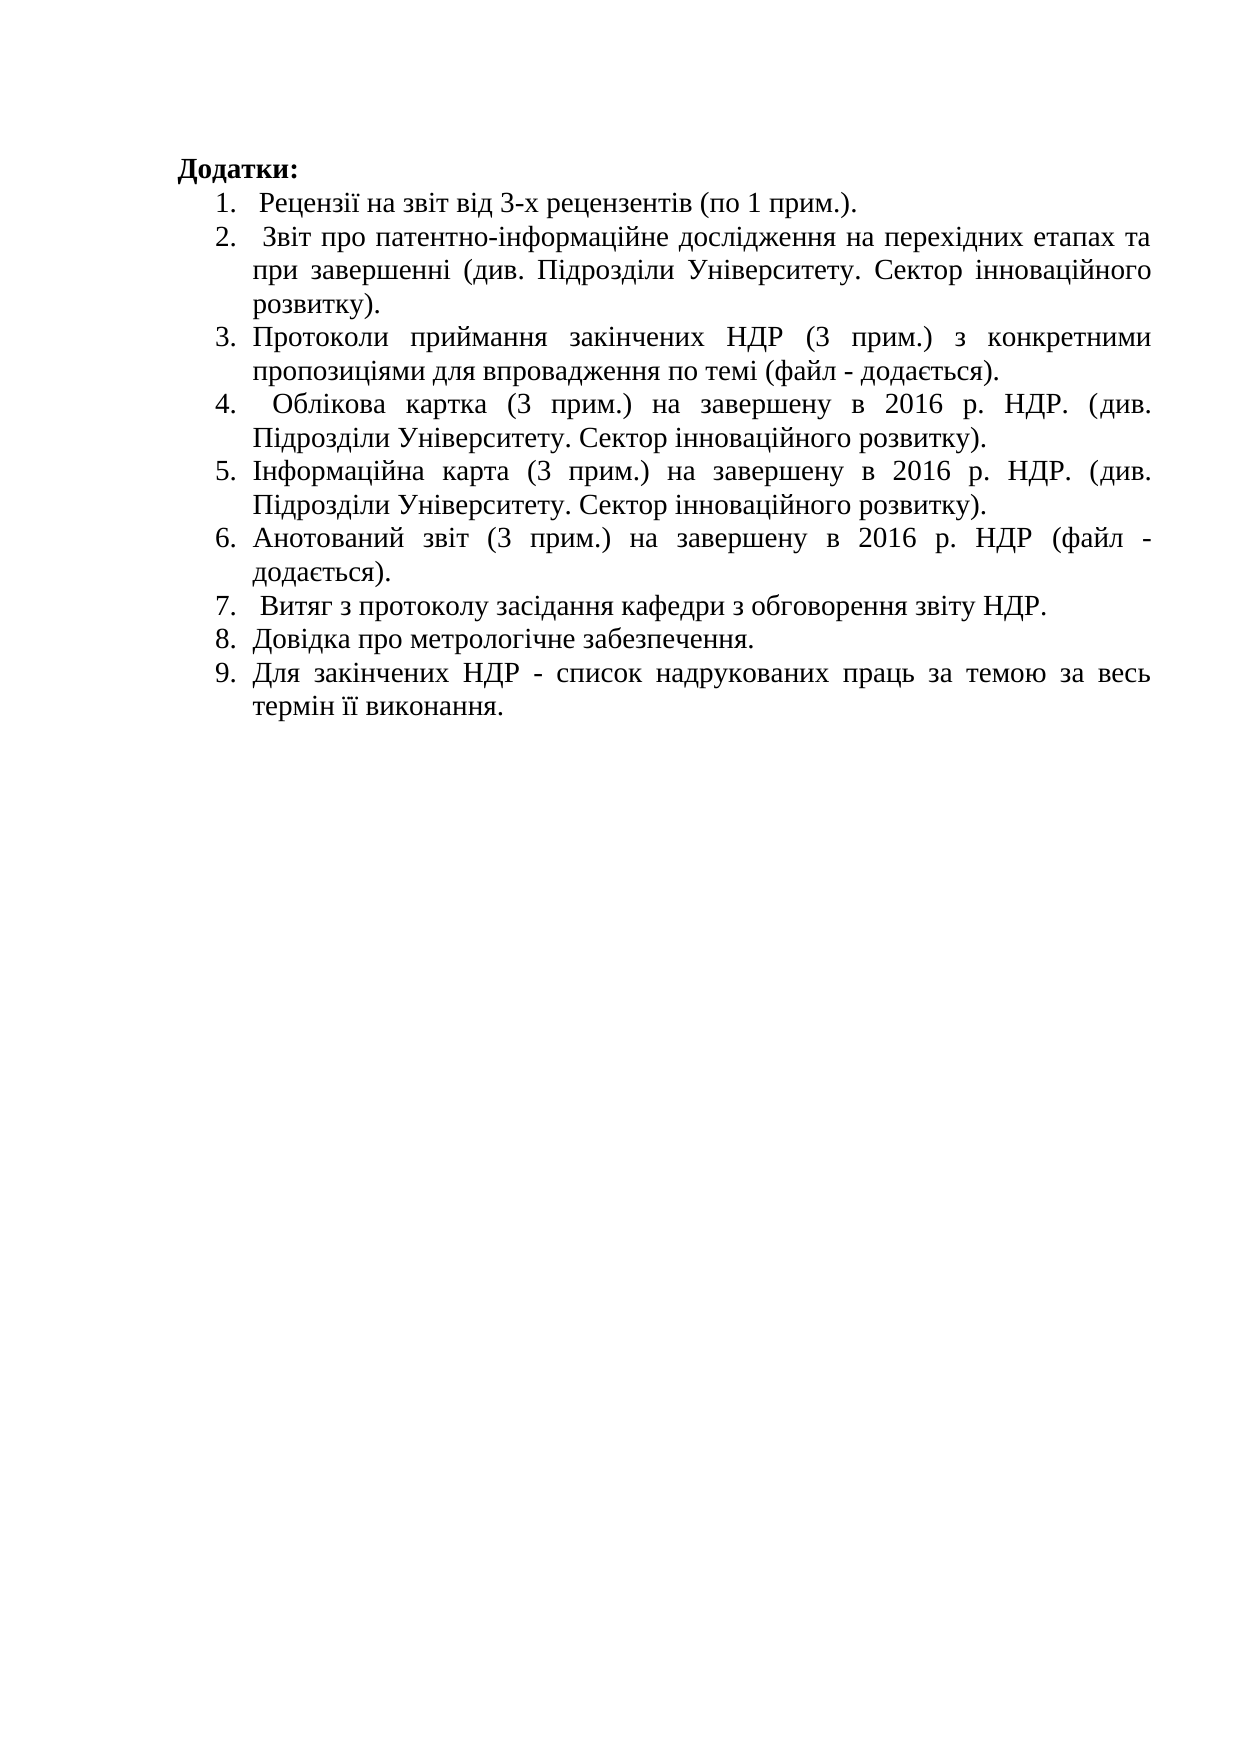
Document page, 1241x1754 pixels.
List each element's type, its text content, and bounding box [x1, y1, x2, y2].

list Облікова картка (3 прим.) на завершену в 2016 р. НДР. (див. Підрозділи Університету. Сектор інноваційного розвитку). [215, 386, 1152, 453]
list Довідка про метрологічне забезпечення. [215, 621, 1152, 655]
list Звіт про патентно-інформаційне дослідження на перехідних етапах та при завершенні (див. Підрозділи Університету. Сектор інноваційного розвитку). [215, 219, 1152, 319]
text Додатки: [177, 152, 1152, 185]
list Протоколи приймання закінчених НДР (3 прим.) з конкретними пропозиціями для впровадження по темі (файл - додається). [215, 319, 1152, 386]
list Для закінчених НДР - список надрукованих праць за темою за весь термін її виконання. [215, 655, 1152, 722]
list Анотований звіт (3 прим.) на завершену в 2016 р. НДР (файл - додається). [215, 521, 1152, 588]
list Рецензії на звіт від 3-х рецензентів (по 1 прим.). [215, 185, 1152, 219]
list Витяг з протоколу засідання кафедри з обговорення звіту НДР. [215, 588, 1152, 621]
list Інформаційна карта (3 прим.) на завершену в 2016 р. НДР. (див. Підрозділи Університету. Сектор інноваційного розвитку). [215, 453, 1152, 521]
